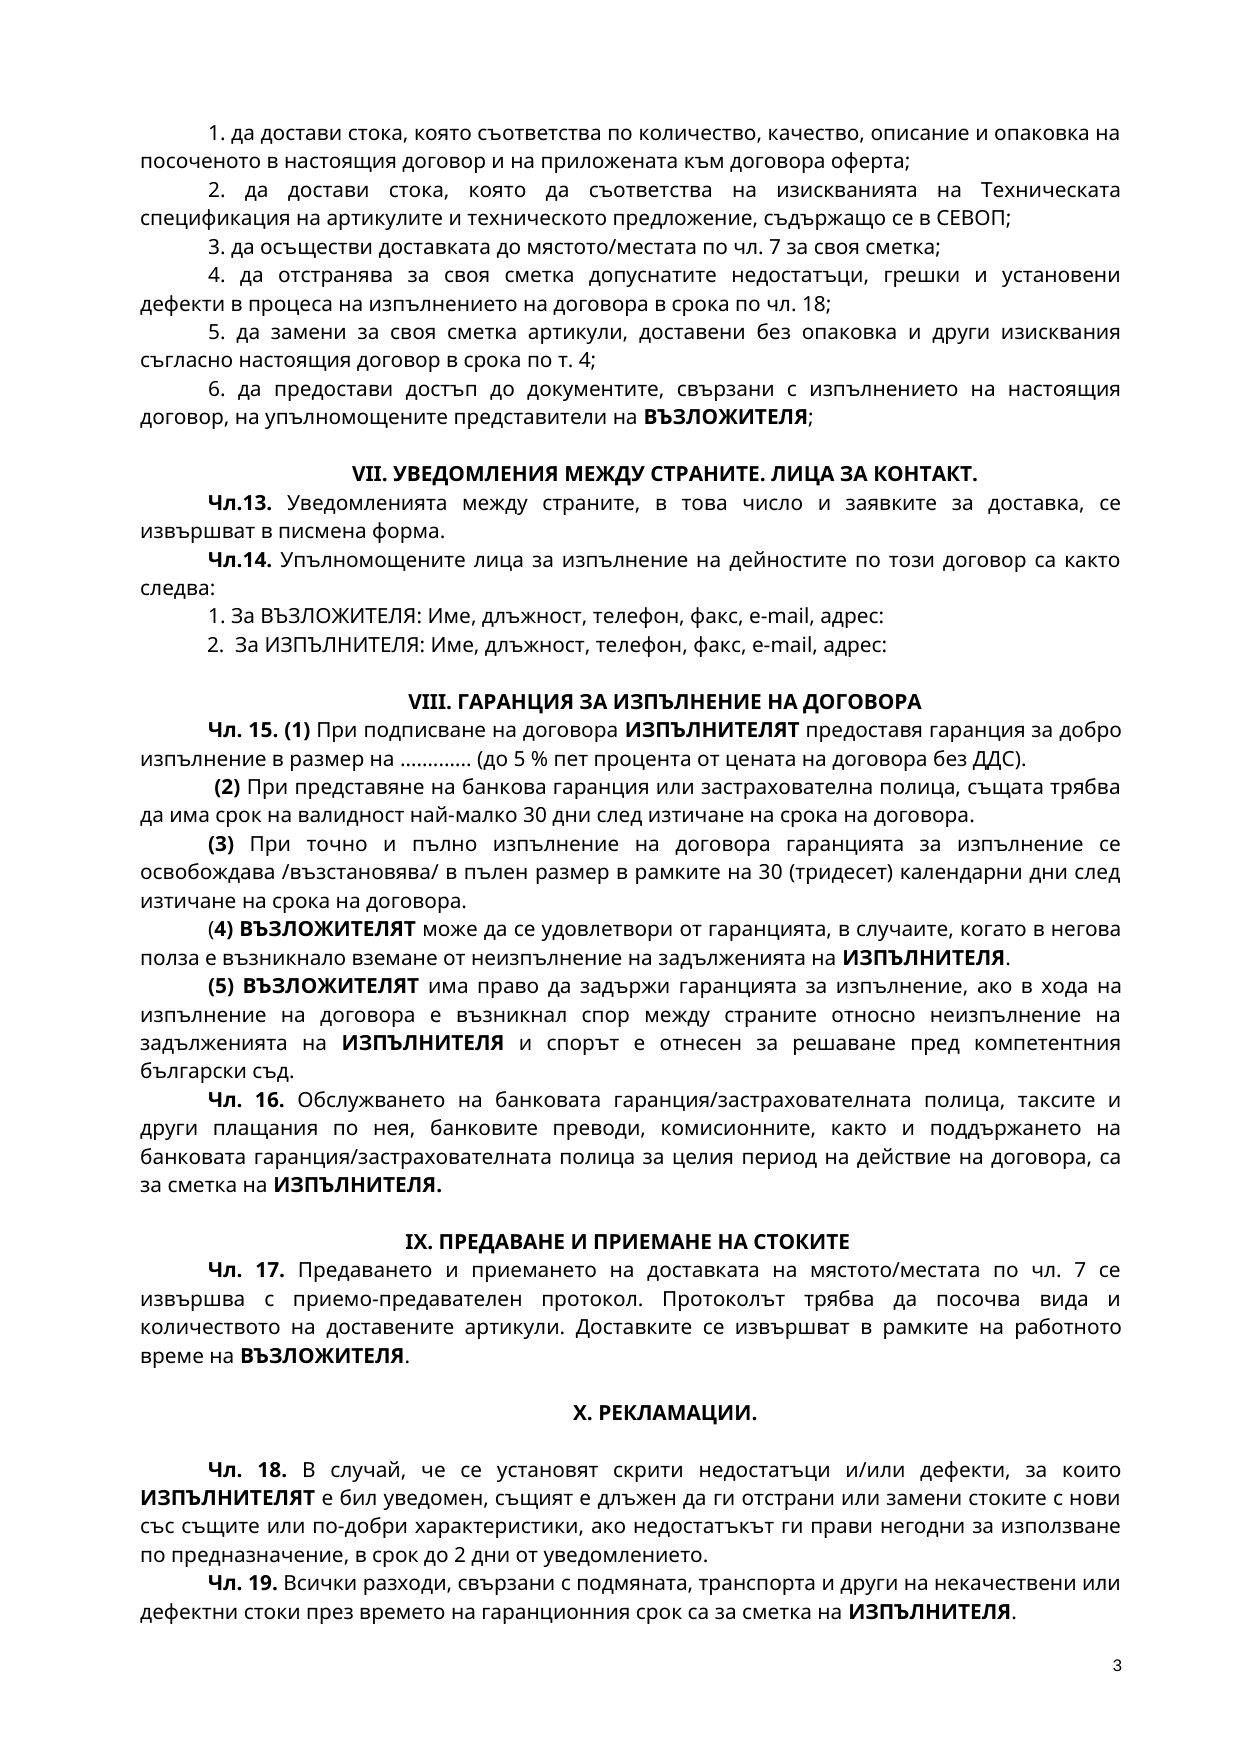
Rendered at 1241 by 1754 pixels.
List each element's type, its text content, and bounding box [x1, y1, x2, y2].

text Чл. 19. Всички разходи, свързани с подмяната, транспорта и други на некачествени или дефектни стоки през времето на гаранционния срок са за сметка на ИЗПЪЛНИТЕЛЯ. [140, 1568, 1122, 1625]
text ІХ. ПРЕДАВАНЕ И ПРИЕМАНЕ НА СТОКИТЕ [133, 1227, 1122, 1256]
text 1. За ВЪЗЛОЖИТЕЛЯ: Име, длъжност, телефон, факс, e-mail, адрес: [140, 602, 1122, 630]
text VІІІ. ГАРАНЦИЯ ЗА ИЗПЪЛНЕНИЕ НА ДОГОВОРА [140, 687, 1122, 715]
text (2) При представяне на банкова гаранция или застрахователна полица, същата трябва да има срок на валидност най-малко 30 дни след изтичане на срока на договора. [140, 772, 1122, 829]
text Чл. 17. Предаването и приемането на доставката на мястото/местата по чл. 7 се извършва с приемо-предавателен протокол. Протоколът трябва да посочва вида и количеството на доставените артикули. Доставките се извършват в рамките на работното време на ВЪЗЛОЖИТЕЛЯ. [140, 1256, 1122, 1369]
text 2. да достави стока, която да съответства на изискванията на Техническата спецификация на артикулите и техническото предложение, съдържащо се в СЕВОП; [140, 175, 1122, 232]
list За ИЗПЪЛНИТЕЛЯ: Име, длъжност, телефон, факс, e-mail, адрес: [207, 630, 1122, 658]
text Чл.13. Уведомленията между страните, в това число и заявките за доставка, се извършват в писмена форма. [140, 488, 1122, 545]
text 5. да замени за своя сметка артикули, доставени без опаковка и други изисквания съгласно настоящия договор в срока по т. 4; [140, 317, 1122, 374]
text Чл. 16. Обслужването на банковата гаранция/застрахователната полица, таксите и други плащания по нея, банковите преводи, комисионните, както и поддържането на банковата гаранция/застрахователната полица за целия период на действие на договора, са за сметка на ИЗПЪЛНИТЕЛЯ. [140, 1085, 1122, 1199]
text 6. да предостави достъп до документите, свързани с изпълнението на настоящия договор, на упълномощените представители на ВЪЗЛОЖИТЕЛЯ; [140, 374, 1122, 431]
text 1. да достави стока, която съответства по количество, качество, описание и опаковка на посоченото в настоящия договор и на приложената към договора оферта; [140, 118, 1122, 175]
text Чл.14. Упълномощените лица за изпълнение на дейностите по този договор са както следва: [140, 545, 1122, 602]
text 3. да осъществи доставката до мястото/местата по чл. 7 за своя сметка; [140, 232, 1122, 260]
text VІІ. УВЕДОМЛЕНИЯ МЕЖДУ СТРАНИТЕ. ЛИЦА ЗА КОНТАКТ. [140, 459, 1122, 488]
text Чл. 15. (1) При подписване на договора ИЗПЪЛНИТЕЛЯТ предоставя гаранция за добро изпълнение в размер на ……..….. (до 5 % пет процента от цената на договора без ДДС). [140, 715, 1122, 772]
text Чл. 18. В случай, че се установят скрити недостатъци и/или дефекти, за които ИЗПЪЛНИТЕЛЯТ е бил уведомен, същият е длъжен да ги отстрани или замени стоките с нови със същите или по-добри характеристики, ако недостатъкът ги прави негодни за използване по предназначение, в срок до 2 дни от уведомлението. [140, 1455, 1122, 1568]
text (3) При точно и пълно изпълнение на договора гаранцията за изпълнение се освобождава /възстановява/ в пълен размер в рамките на 30 (тридесет) календарни дни след изтичане на срока на договора. [140, 829, 1122, 914]
subtitle (4) ВЪЗЛОЖИТЕЛЯТ може да се удовлетвори от гаранцията, в случаите, когато в негова полза е възникнало вземане от неизпълнение на задълженията на ИЗПЪЛНИТЕЛЯ. [140, 914, 1122, 971]
text 4. да отстранява за своя сметка допуснатите недостатъци, грешки и установени дефекти в процеса на изпълнението на договора в срока по чл. 18; [140, 260, 1122, 317]
text (5) ВЪЗЛОЖИТЕЛЯТ има право да задържи гаранцията за изпълнение, ако в хода на изпълнение на договора е възникнал спор между страните относно неизпълнение на задълженията на ИЗПЪЛНИТЕЛЯ и спорът е отнесен за решаване пред компетентния български съд. [140, 971, 1122, 1085]
text X. РЕКЛАМАЦИИ. [140, 1398, 1122, 1426]
